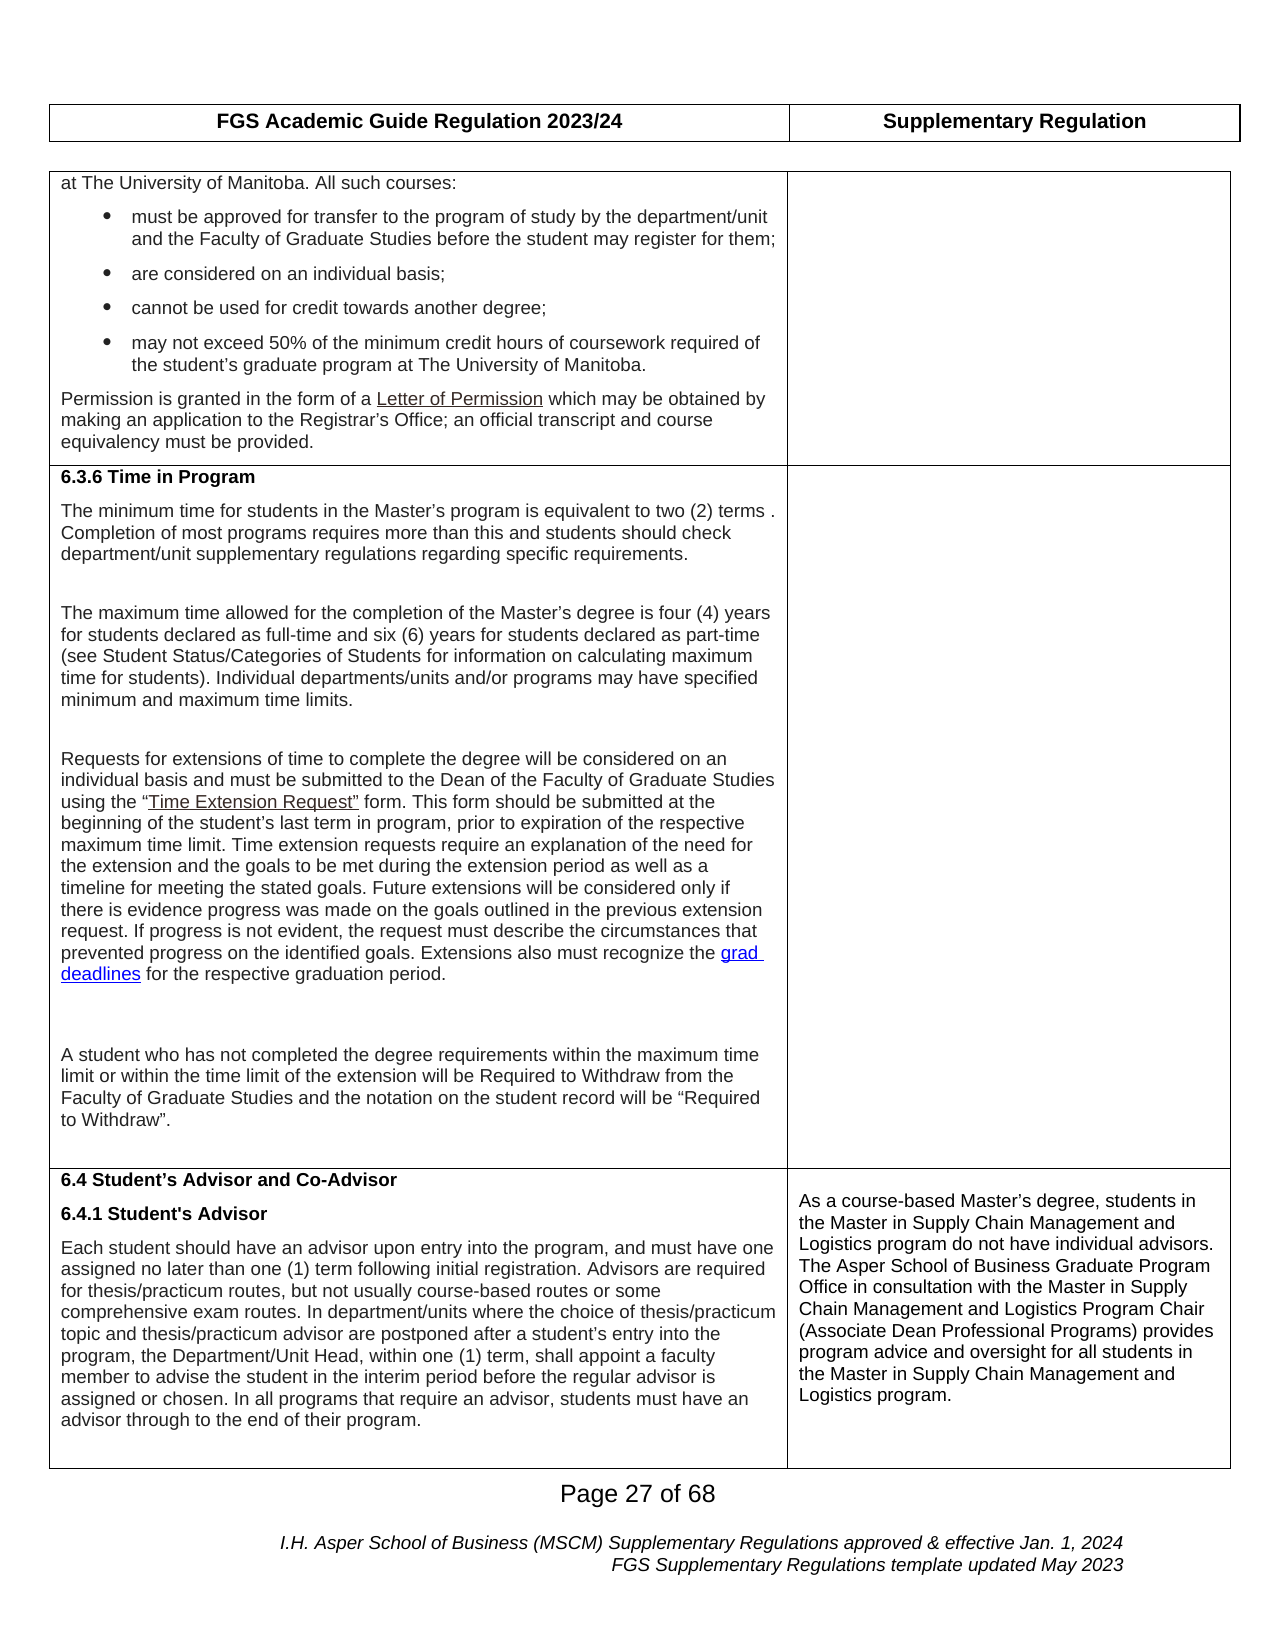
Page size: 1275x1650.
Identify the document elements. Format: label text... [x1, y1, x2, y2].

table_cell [50, 1169, 787, 1468]
table_cell 6.3.6 Time in Program The minimum time for students in the Master’s program is equivalent to two (2) terms . Completion of most programs requires more than this and students should check department/unit supplementary regulations regarding specific requirements. The maximum time allowed for the completion of the Master’s degree is four (4) years for students declared as full-time and six (6) years for students declared as part-time (see Student Status/Categories of Students for information on calculating maximum time for students). Individual departments/units and/or programs may have specified minimum and maximum time limits. Requests for extensions of time to complete the degree will be considered on an individual basis and must be submitted to the Dean of the Faculty of Graduate Studies using the “Time Extension Request” form. This form should be submitted at the beginning of the student’s last term in program, prior to expiration of the respective maximum time limit. Time extension requests require an explanation of the need for the extension and the goals to be met during the extension period as well as a timeline for meeting the stated goals. Future extensions will be considered only if there is evidence progress was made on the goals outlined in the previous extension request. If progress is not evident, the request must describe the circumstances that prevented progress on the identified goals. Extensions also must recognize the grad deadlines for the respective graduation period. A student who has not completed the degree requirements within the maximum time limit or within the time limit of the extension will be Required to Withdraw from the Faculty of Graduate Studies and the notation on the student record will be “Required to Withdraw”. [50, 466, 787, 1167]
table_cell [788, 172, 1230, 465]
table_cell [788, 1169, 1230, 1468]
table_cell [50, 172, 787, 465]
table_cell [788, 466, 1230, 1167]
